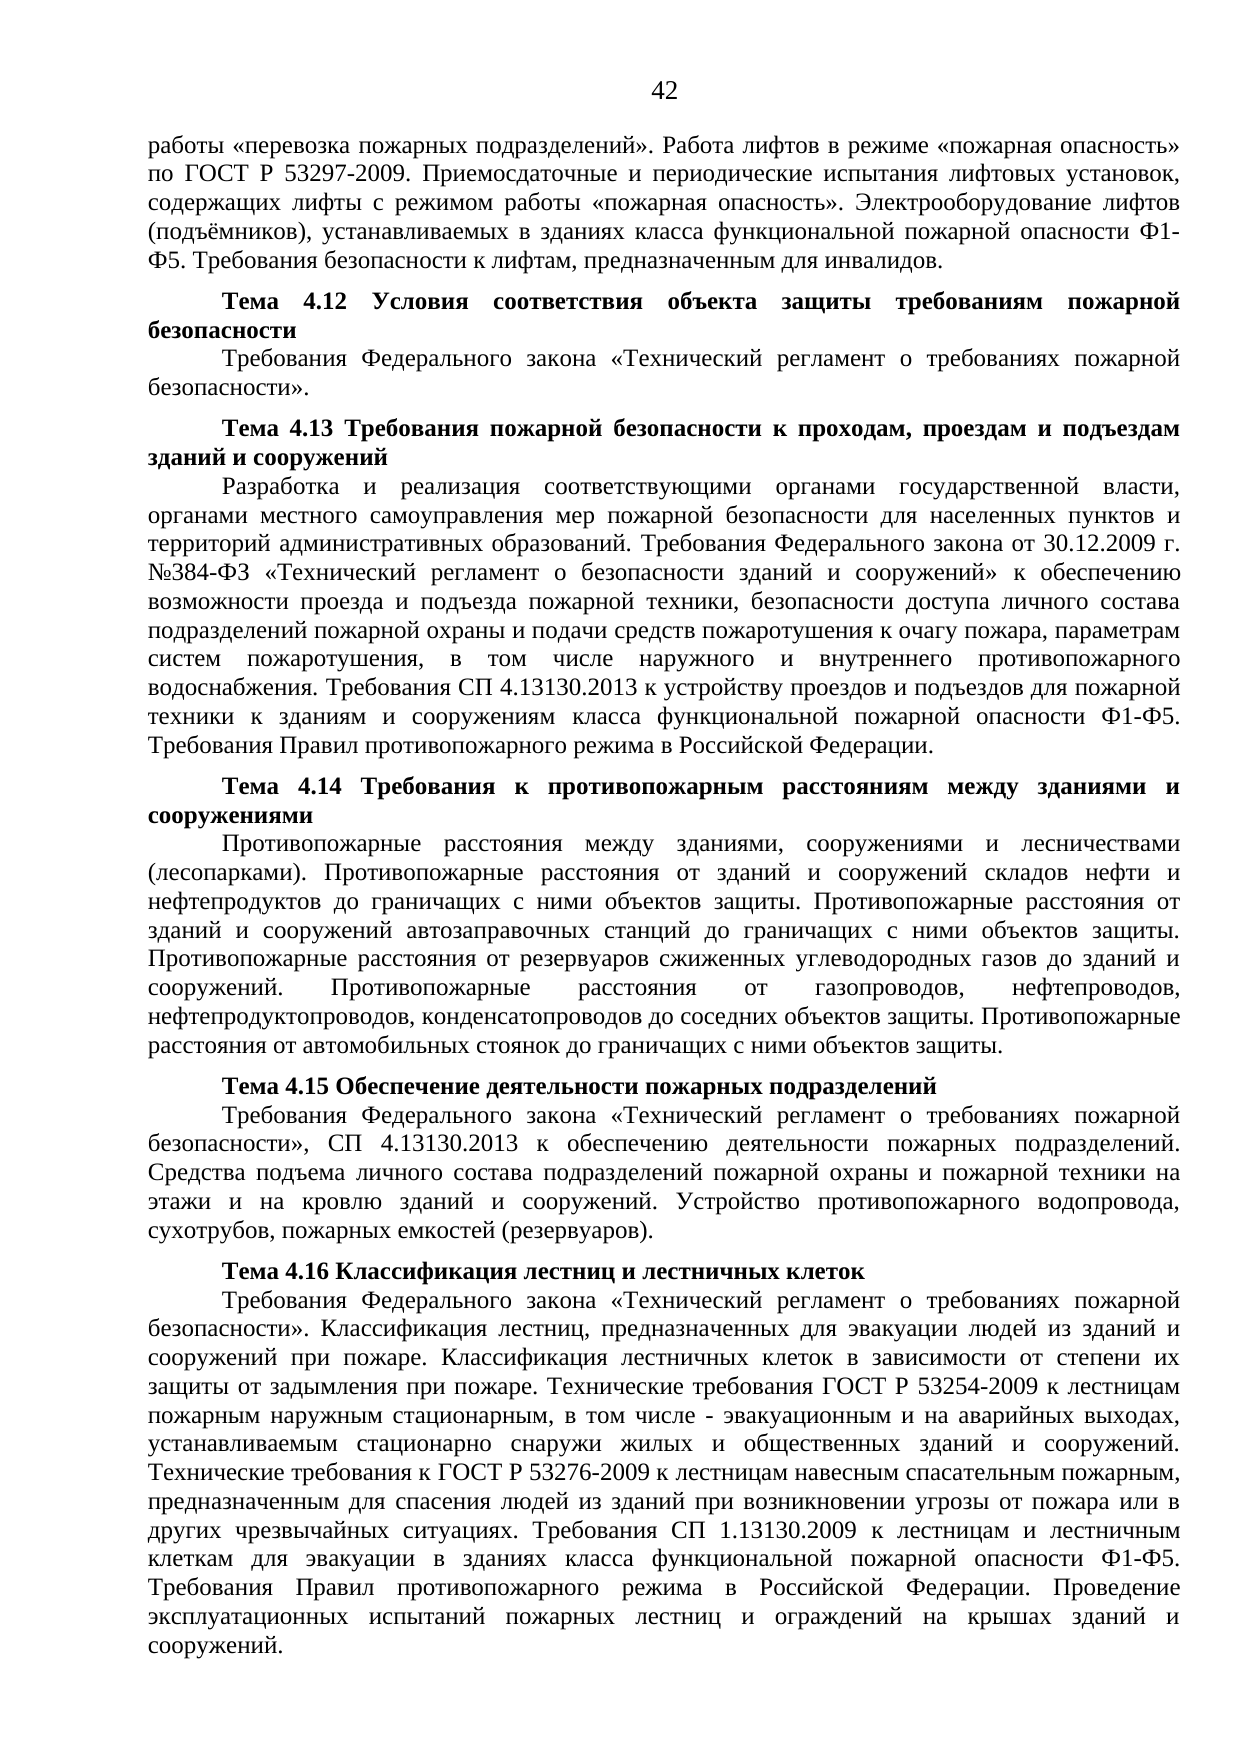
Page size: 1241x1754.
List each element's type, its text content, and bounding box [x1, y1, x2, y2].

text Требования Федерального закона «Технический регламент о требованиях пожарной безопасности». [148, 343, 1181, 401]
text Тема 4.12 Условия соответствия объекта защиты требованиям пожарной безопасности [148, 286, 1181, 343]
text Тема 4.15 Обеспечение деятельности пожарных подразделений [148, 1071, 1181, 1100]
text Требования Федерального закона «Технический регламент о требованиях пожарной безопасности», СП 4.13130.2013 к обеспечению деятельности пожарных подразделений. Средства подъема личного состава подразделений пожарной охраны и пожарной техники на этажи и на кровлю зданий и сооружений. Устройство противопожарного водопровода, сухотрубов, пожарных емкостей (резервуаров). [148, 1100, 1181, 1243]
text Противопожарные расстояния между зданиями, сооружениями и лесничествами (лесопарками). Противопожарные расстояния от зданий и сооружений складов нефти и нефтепродуктов до граничащих с ними объектов защиты. Противопожарные расстояния от зданий и сооружений автозаправочных станций до граничащих с ними объектов защиты. Противопожарные расстояния от резервуаров сжиженных углеводородных газов до зданий и сооружений. Противопожарные расстояния от газопроводов, нефтепроводов, нефтепродуктопроводов, конденсатопроводов до соседних объектов защиты. Противопожарные расстояния от автомобильных стоянок до граничащих с ними объектов защиты. [148, 828, 1181, 1058]
text Разработка и реализация соответствующими органами государственной власти, органами местного самоуправления мер пожарной безопасности для населенных пунктов и территорий административных образований. Требования Федерального закона от 30.12.2009 г. №384-ФЗ «Технический регламент о безопасности зданий и сооружений» к обеспечению возможности проезда и подъезда пожарной техники, безопасности доступа личного состава подразделений пожарной охраны и подачи средств пожаротушения к очагу пожара, параметрам систем пожаротушения, в том числе наружного и внутреннего противопожарного водоснабжения. Требования СП 4.13130.2013 к устройству проездов и подъездов для пожарной техники к зданиям и сооружениям класса функциональной пожарной опасности Ф1-Ф5. Требования Правил противопожарного режима в Российской Федерации. [148, 471, 1181, 701]
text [148, 130, 1181, 273]
text Тема 4.14 Требования к противопожарным расстояниям между зданиями и сооружениями [148, 771, 1181, 828]
text Требования Федерального закона «Технический регламент о требованиях пожарной безопасности». Классификация лестниц, предназначенных для эвакуации людей из зданий и сооружений при пожаре. Классификация лестничных клеток в зависимости от степени их защиты от задымления при пожаре. Технические требования ГОСТ Р 53254-2009 к лестницам пожарным наружным стационарным, в том числе - эвакуационным и на аварийных выходах, устанавливаемым стационарно снаружи жилых и общественных зданий и сооружений. Технические требования к ГОСТ Р 53276-2009 к лестницам навесным спасательным пожарным, предназначенным для спасения людей из зданий при возникновении угрозы от пожара или в других чрезвычайных ситуациях. Требования СП 1.13130.2009 к лестницам и лестничным клеткам для эвакуации в зданиях класса функциональной пожарной опасности Ф1-Ф5. Требования Правил противопожарного режима в Российской Федерации. Проведение эксплуатационных испытаний пожарных лестниц и ограждений на крышах зданий и сооружений. [148, 1285, 1181, 1658]
text Тема 4.13 Требования пожарной безопасности к проходам, проездам и подъездам зданий и сооружений [148, 413, 1181, 471]
text Разработка и реализация соответствующими органами государственной власти, органами местного самоуправления мер пожарной безопасности для населенных пунктов и территорий административных образований. Требования Федерального закона от 30.12.2009 г. №384-ФЗ «Технический регламент о безопасности зданий и сооружений» к обеспечению возможности проезда и подъезда пожарной техники, безопасности доступа личного состава подразделений пожарной охраны и подачи средств пожаротушения к очагу пожара, параметрам систем пожаротушения, в том числе наружного и внутреннего противопожарного водоснабжения. Требования СП 4.13130.2013 к устройству проездов и подъездов для пожарной техники к зданиям и сооружениям класса функциональной пожарной опасности Ф1-Ф5. Требования Правил противопожарного режима в Российской Федерации. [148, 701, 1181, 758]
text Тема 4.16 Классификация лестниц и лестничных клеток [148, 1256, 1181, 1285]
